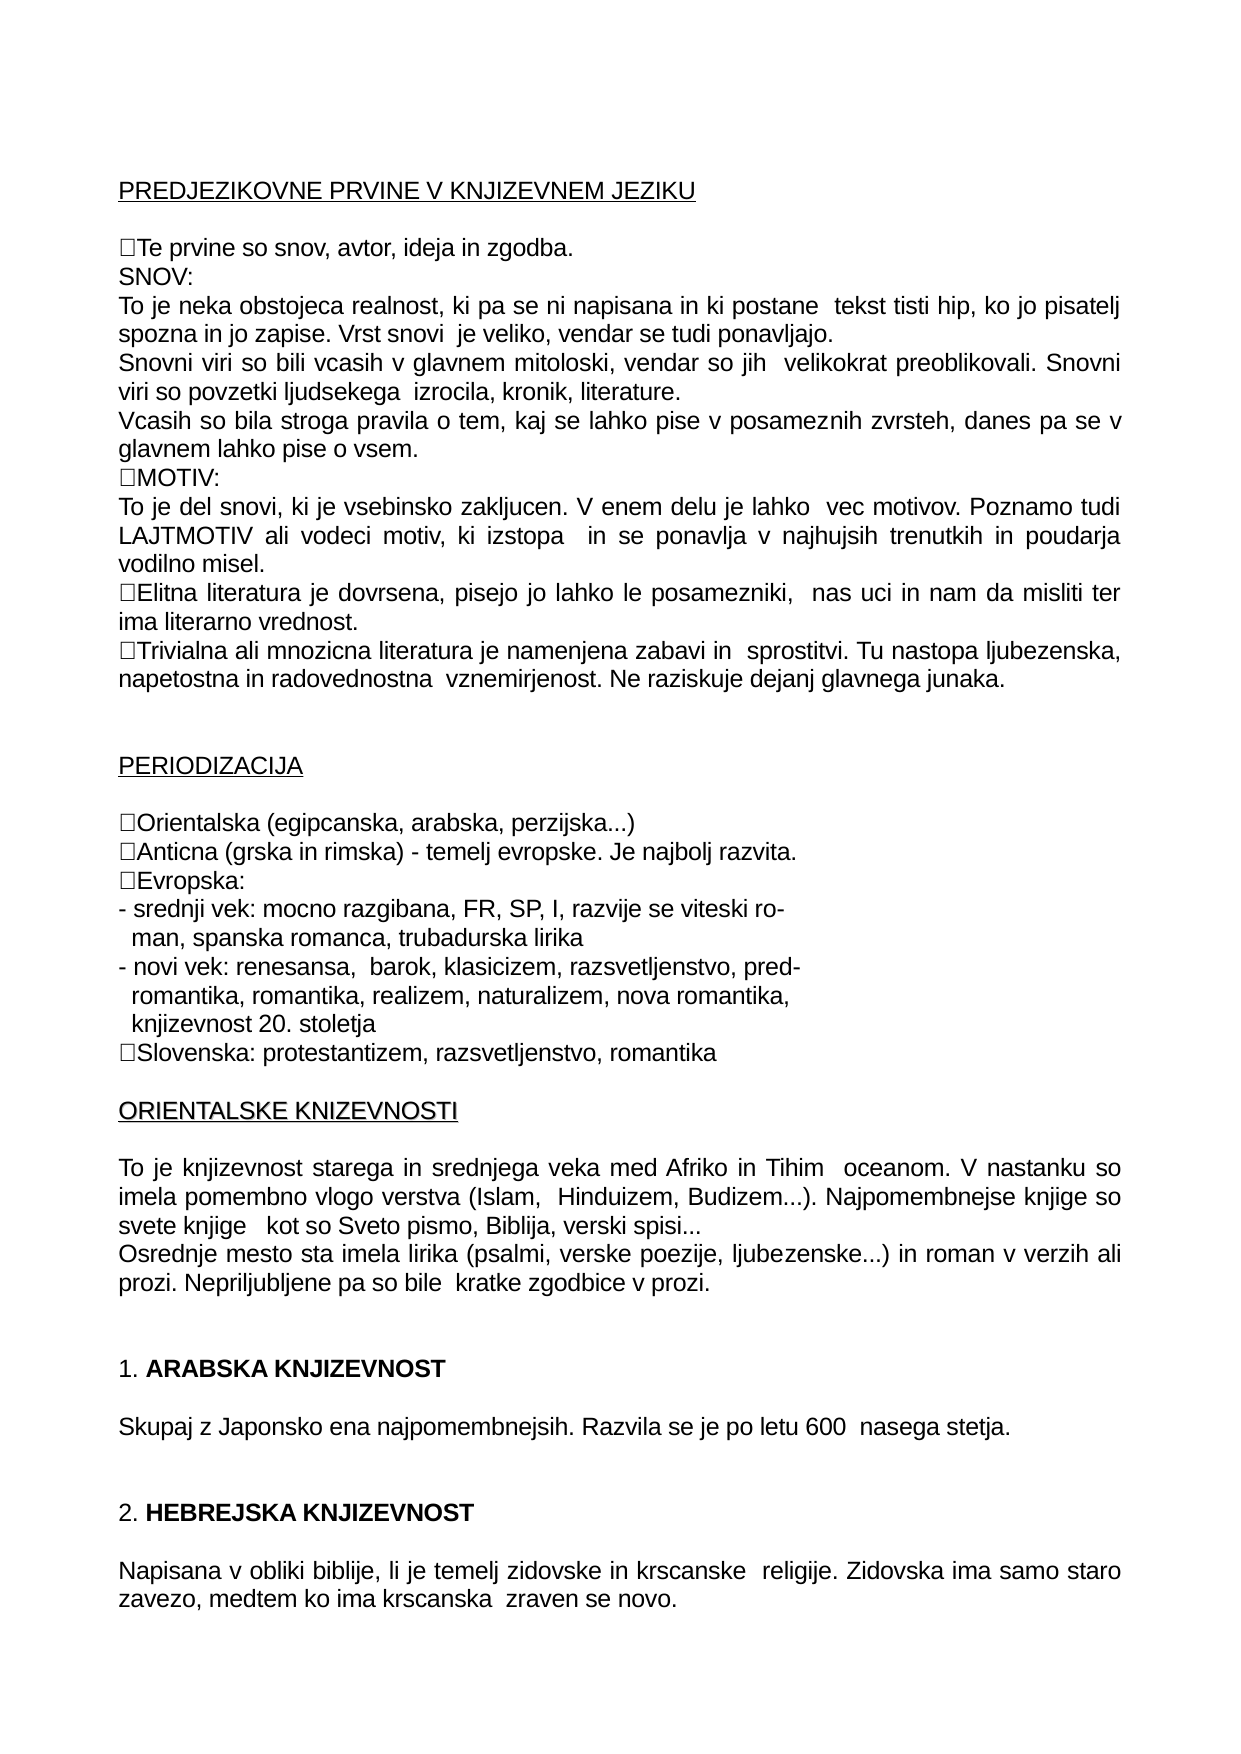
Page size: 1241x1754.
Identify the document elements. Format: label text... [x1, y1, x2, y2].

text Evropska: [118, 866, 1122, 894]
text Anticna (grska in rimska) - temelj evropske. Je najbolj razvita. [118, 837, 1122, 866]
text Elitna literatura je dovrsena, pisejo jo lahko le posamezniki, nas uci in nam da misliti ter ima literarno vrednost. [118, 578, 1122, 636]
text To je del snovi, ki je vsebinsko zakljucen. V enem delu je lahko vec motivov. Poznamo tudi LAJTMOTIV ali vodeci motiv, ki izstopa in se ponavlja v najhujsih trenutkih in poudarja vodilno misel. [118, 492, 1122, 578]
text To je knjizevnost starega in srednjega veka med Afriko in Tihim oceanom. V nastanku so imela pomembno vlogo verstva (Islam, Hinduizem, Budizem...). Najpomembnejse knjige so svete knjige kot so Sveto pismo, Biblija, verski spisi... [118, 1153, 1122, 1239]
text Vcasih so bila stroga pravila o tem, kaj se lahko pise v posameznih zvrsteh, danes pa se v glavnem lahko pise o vsem. [118, 406, 1122, 463]
text 2. HEBREJSKA KNJIZEVNOST [118, 1498, 1122, 1527]
text Napisana v obliki biblije, li je temelj zidovske in krscanske religije. Zidovska ima samo staro zavezo, medtem ko ima krscanska zraven se novo. [118, 1556, 1122, 1613]
text - srednji vek: mocno razgibana, FR, SP, I, razvije se viteski ro- [118, 894, 1122, 923]
text Trivialna ali mnozicna literatura je namenjena zabavi in sprostitvi. Tu nastopa ljubezenska, napetostna in radovednostna vznemirjenost. Ne raziskuje dejanj glavnega junaka. [118, 636, 1122, 693]
text To je neka obstojeca realnost, ki pa se ni napisana in ki postane tekst tisti hip, ko jo pisatelj spozna in jo zapise. Vrst snovi je veliko, vendar se tudi ponavljajo. [118, 291, 1122, 348]
text knjizevnost 20. stoletja [118, 1009, 1122, 1038]
text man, spanska romanca, trubadurska lirika [118, 923, 1122, 952]
text Snovni viri so bili vcasih v glavnem mitoloski, vendar so jih velikokrat preoblikovali. Snovni viri so povzetki ljudsekega izrocila, kronik, literature. [118, 348, 1122, 406]
text PERIODIZACIJA [118, 751, 1122, 779]
text PREDJEZIKOVNE PRVINE V KNJIZEVNEM JEZIKU [118, 176, 1122, 204]
text romantika, romantika, realizem, naturalizem, nova romantika, [118, 981, 1122, 1009]
text Slovenska: protestantizem, razsvetljenstvo, romantika [118, 1038, 1122, 1067]
text 1. ARABSKA KNJIZEVNOST [118, 1354, 1122, 1383]
text Osrednje mesto sta imela lirika (psalmi, verske poezije, ljubezenske...) in roman v verzih ali prozi. Nepriljubljene pa so bile kratke zgodbice v prozi. [118, 1239, 1122, 1297]
text ORIENTALSKE KNIZEVNOSTI [118, 1096, 1122, 1124]
text Skupaj z Japonsko ena najpomembnejsih. Razvila se je po letu 600 nasega stetja. [118, 1412, 1122, 1441]
text - novi vek: renesansa, barok, klasicizem, razsvetljenstvo, pred- [118, 952, 1122, 981]
text Te prvine so snov, avtor, ideja in zgodba. [118, 233, 1122, 262]
text MOTIV: [118, 463, 1122, 492]
text SNOV: [118, 262, 1122, 291]
text Orientalska (egipcanska, arabska, perzijska...) [118, 808, 1122, 837]
